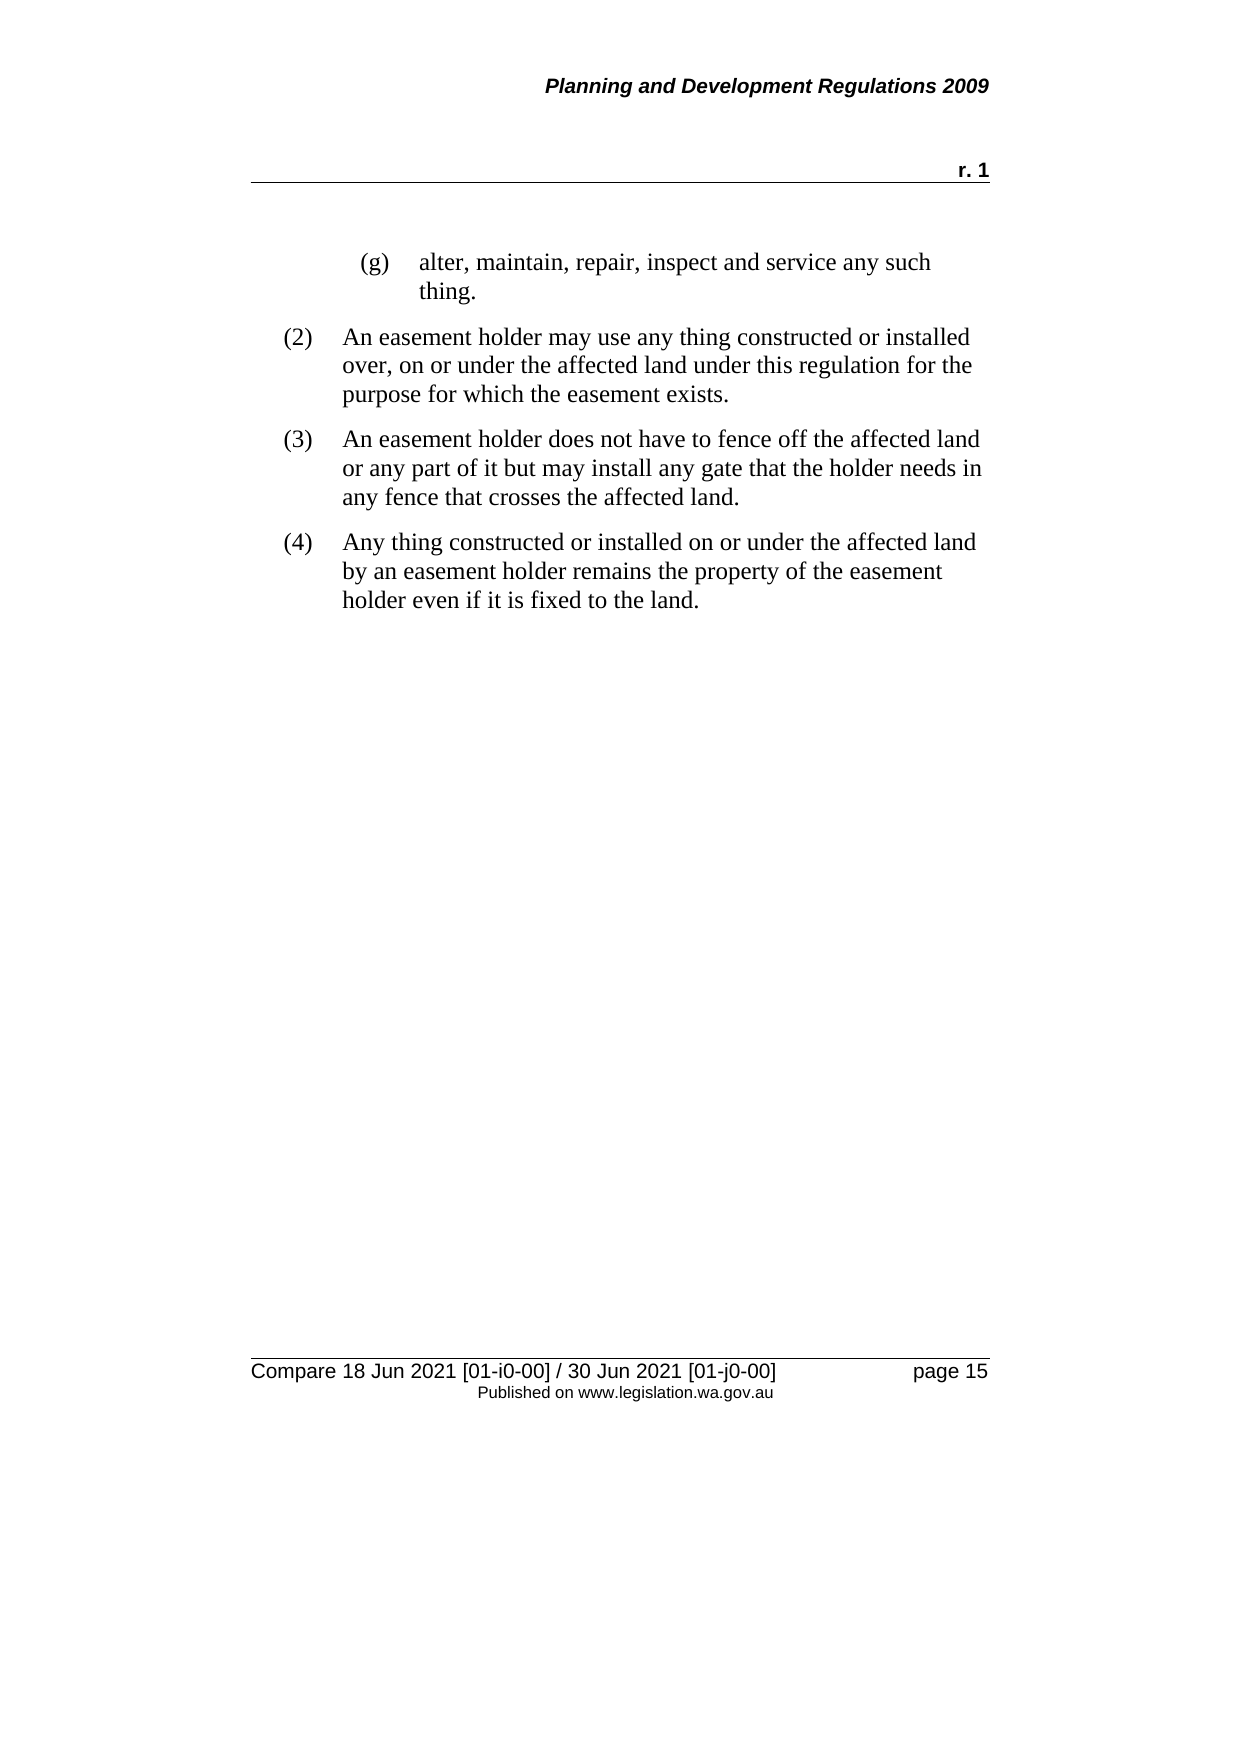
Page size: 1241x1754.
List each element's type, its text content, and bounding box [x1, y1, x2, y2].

text (4) Any thing constructed or installed on or under the affected land by an easement holder remains the property of the easement holder even if it is fixed to the land. [251, 527, 990, 614]
text (g) alter, maintain, repair, inspect and service any such thing. [251, 247, 990, 305]
text (3) An easement holder does not have to fence off the affected land or any part of it but may install any gate that the holder needs in any fence that crosses the affected land. [251, 424, 990, 511]
text (2) An easement holder may use any thing constructed or installed over, on or under the affected land under this regulation for the purpose for which the easement exists. [251, 322, 990, 408]
